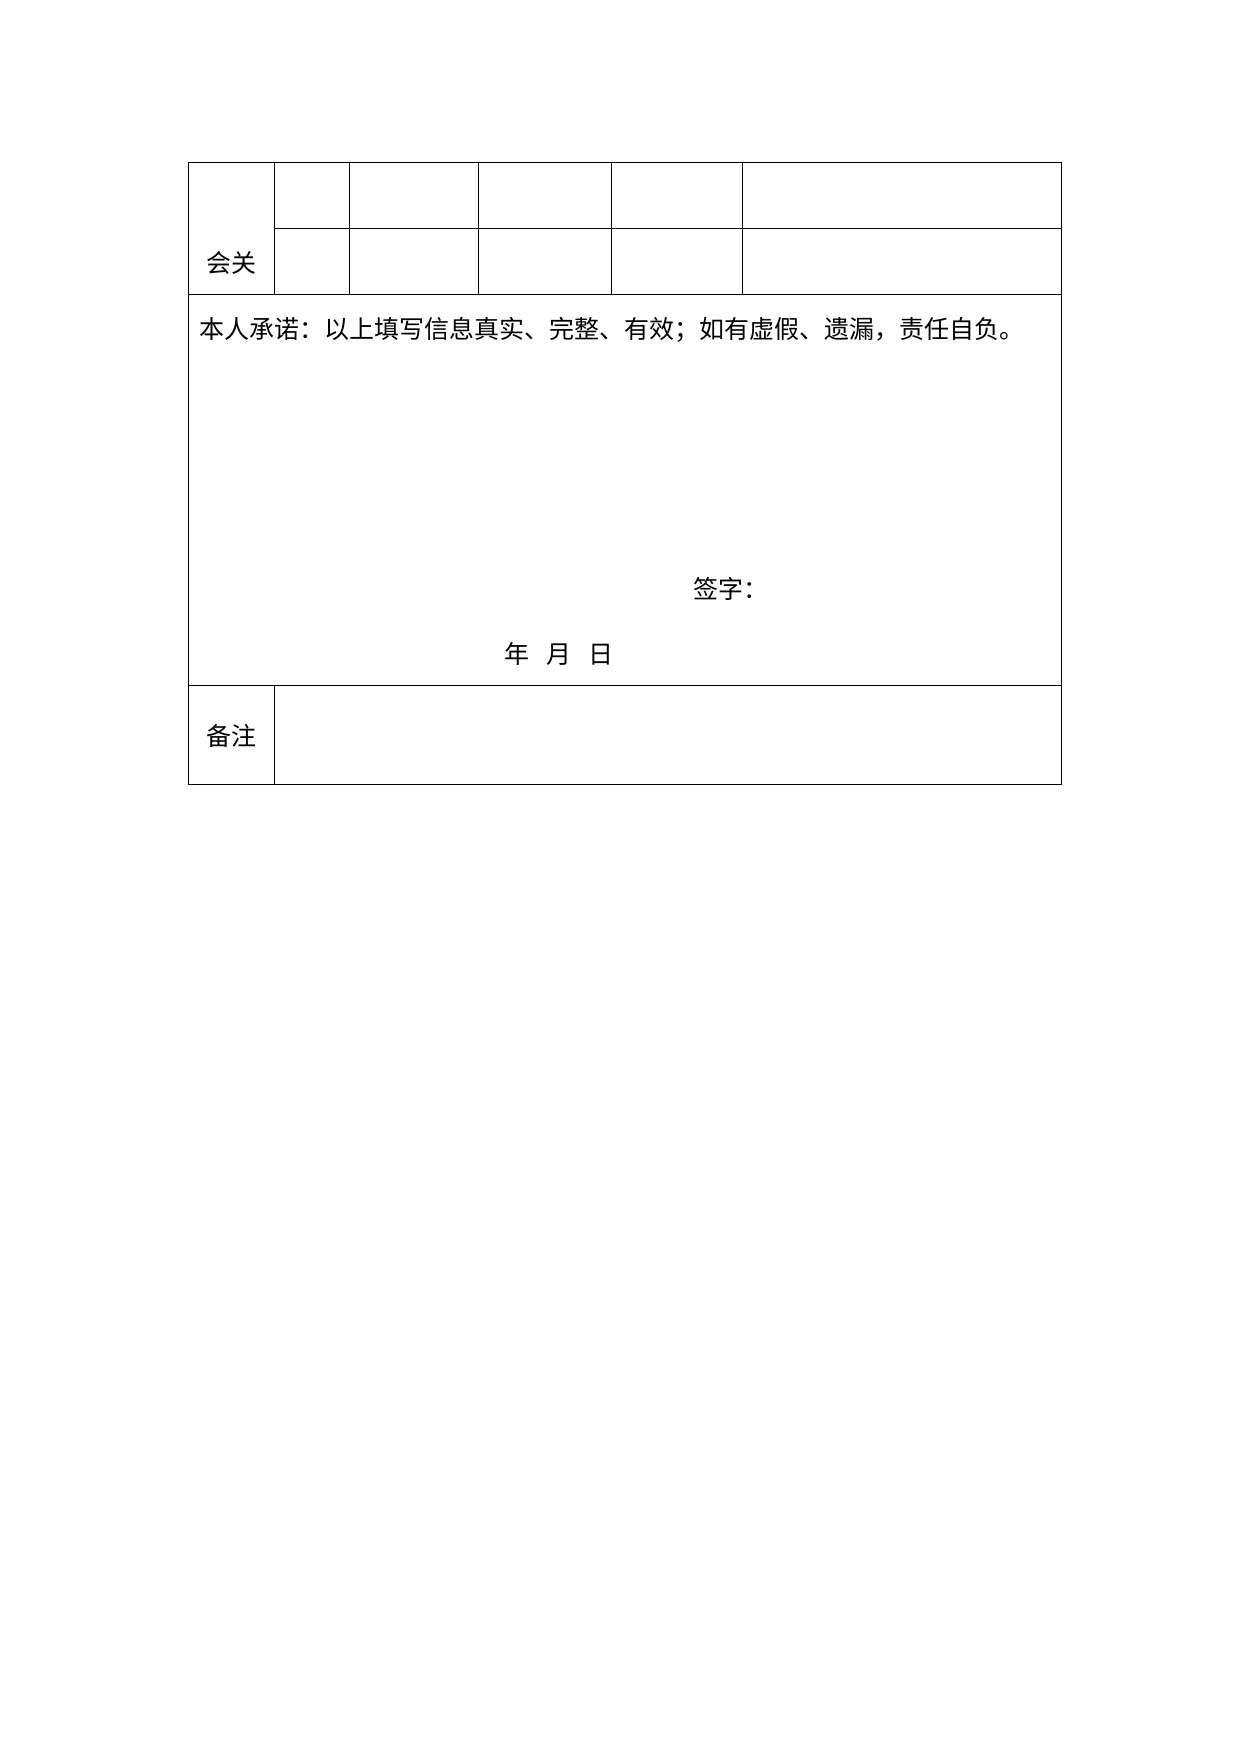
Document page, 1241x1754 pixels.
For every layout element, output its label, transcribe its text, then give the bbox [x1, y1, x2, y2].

table_cell [743, 163, 1061, 228]
table_cell [350, 163, 478, 228]
table_cell 本人承诺：以上填写信息真实、完整、有效；如有虚假、遗漏，责任自负。 签字： 年 月 日 [189, 295, 1061, 685]
table_cell [275, 163, 349, 228]
table_cell [275, 229, 349, 294]
table_cell [479, 229, 611, 294]
table_cell [612, 229, 742, 294]
table_cell 备注 [189, 686, 274, 784]
table_cell [275, 686, 1061, 784]
table_cell [743, 229, 1061, 294]
table_cell [350, 229, 478, 294]
table_cell [479, 163, 611, 228]
table_cell [612, 163, 742, 228]
